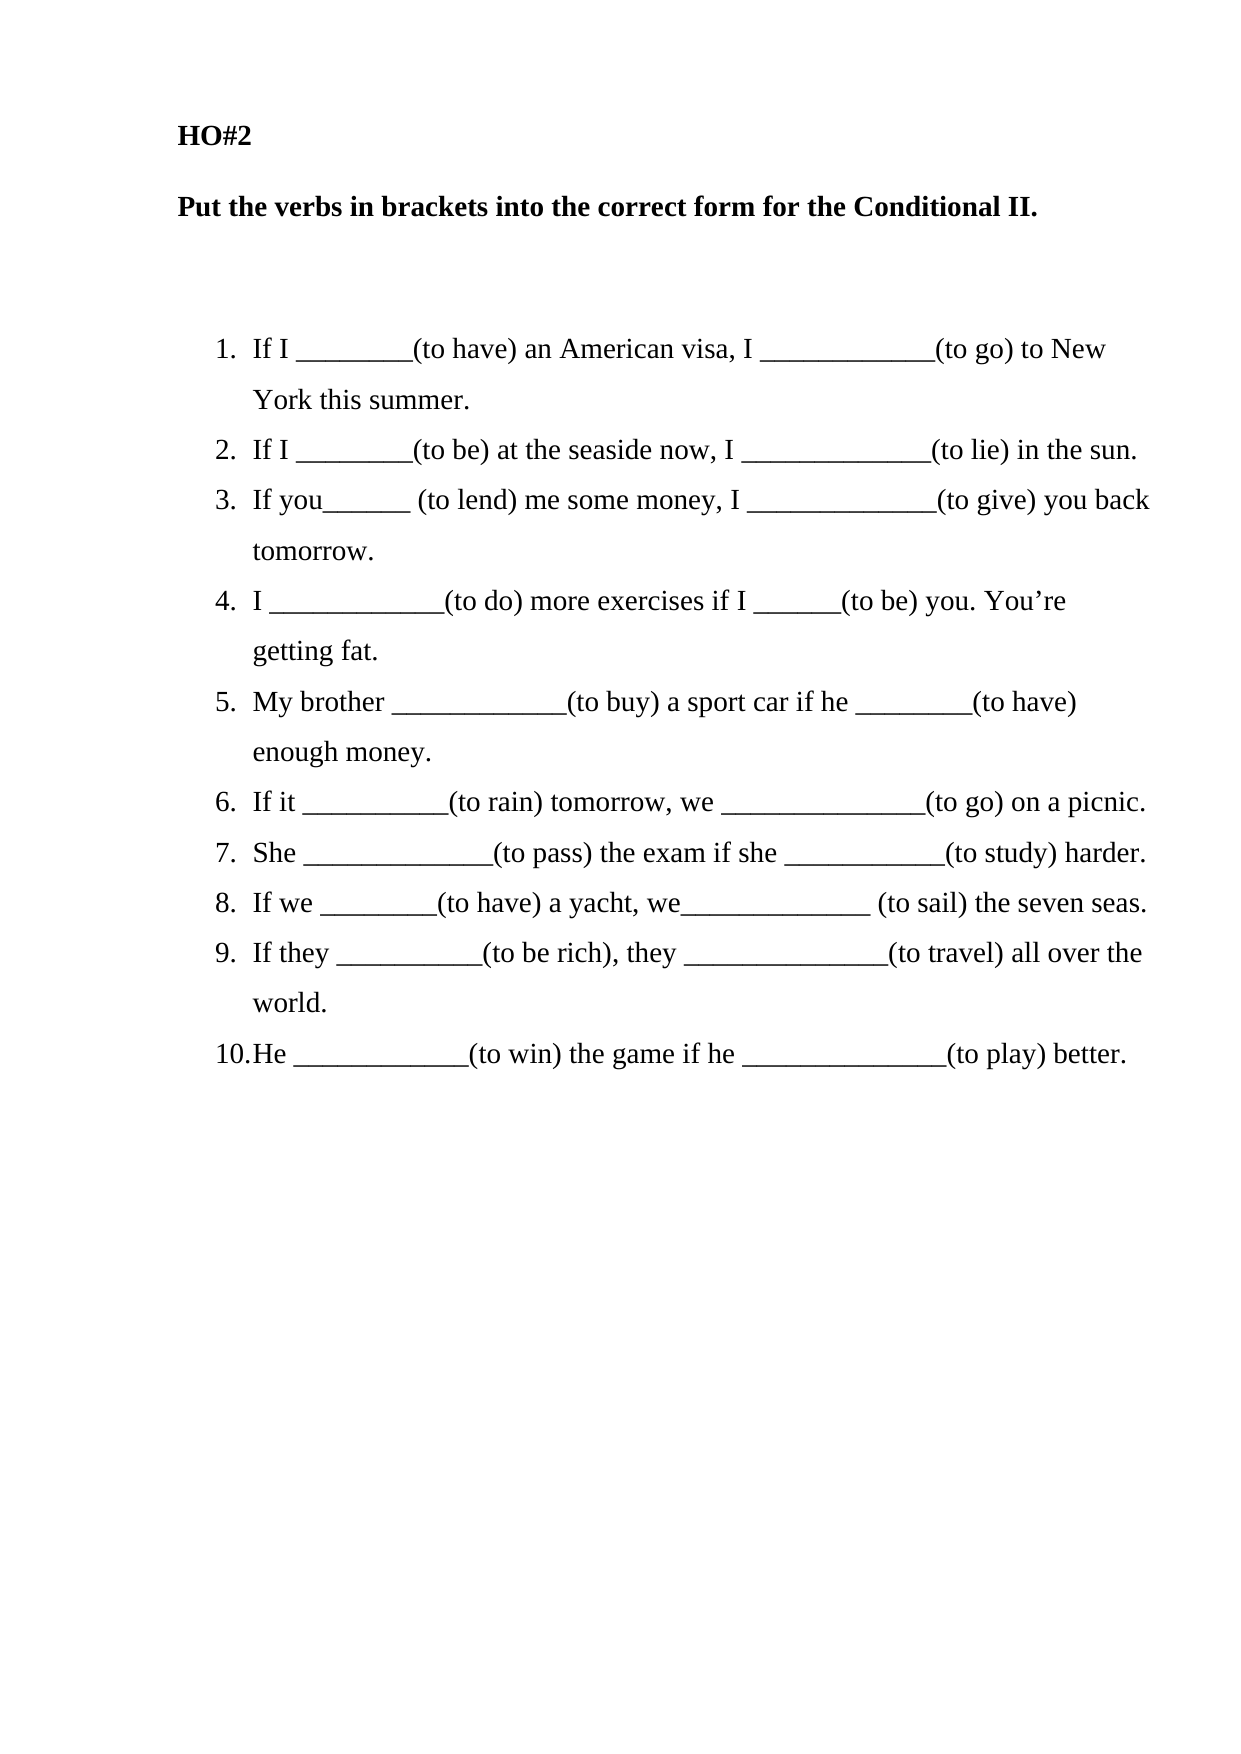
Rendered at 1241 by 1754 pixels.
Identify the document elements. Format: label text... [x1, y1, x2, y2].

list I ____________(to do) more exercises if I ______(to be) you. You’re getting fat. [215, 583, 1152, 667]
list If you______ (to lend) me some money, I _____________(to give) you back tomorrow. [215, 482, 1152, 566]
list If I ________(to have) an American visa, I ____________(to go) to New York this summer. [215, 332, 1152, 415]
list If I ________(to be) at the seaside now, I _____________(to lie) in the sun. [215, 432, 1152, 466]
list He ____________(to win) the game if he ______________(to play) better. [215, 1036, 1152, 1069]
list My brother ____________(to buy) a sport car if he ________(to have) enough money. [215, 684, 1152, 768]
list If they __________(to be rich), they ______________(to travel) all over the world. [215, 935, 1152, 1019]
text Put the verbs in brackets into the correct form for the Conditional II. [177, 189, 1152, 223]
list She _____________(to pass) the exam if she ___________(to study) harder. [215, 835, 1152, 868]
text HO#2 [177, 118, 1152, 152]
list If it __________(to rain) tomorrow, we ______________(to go) on a picnic. [215, 784, 1152, 818]
list If we ________(to have) a yacht, we_____________ (to sail) the seven seas. [215, 885, 1152, 918]
